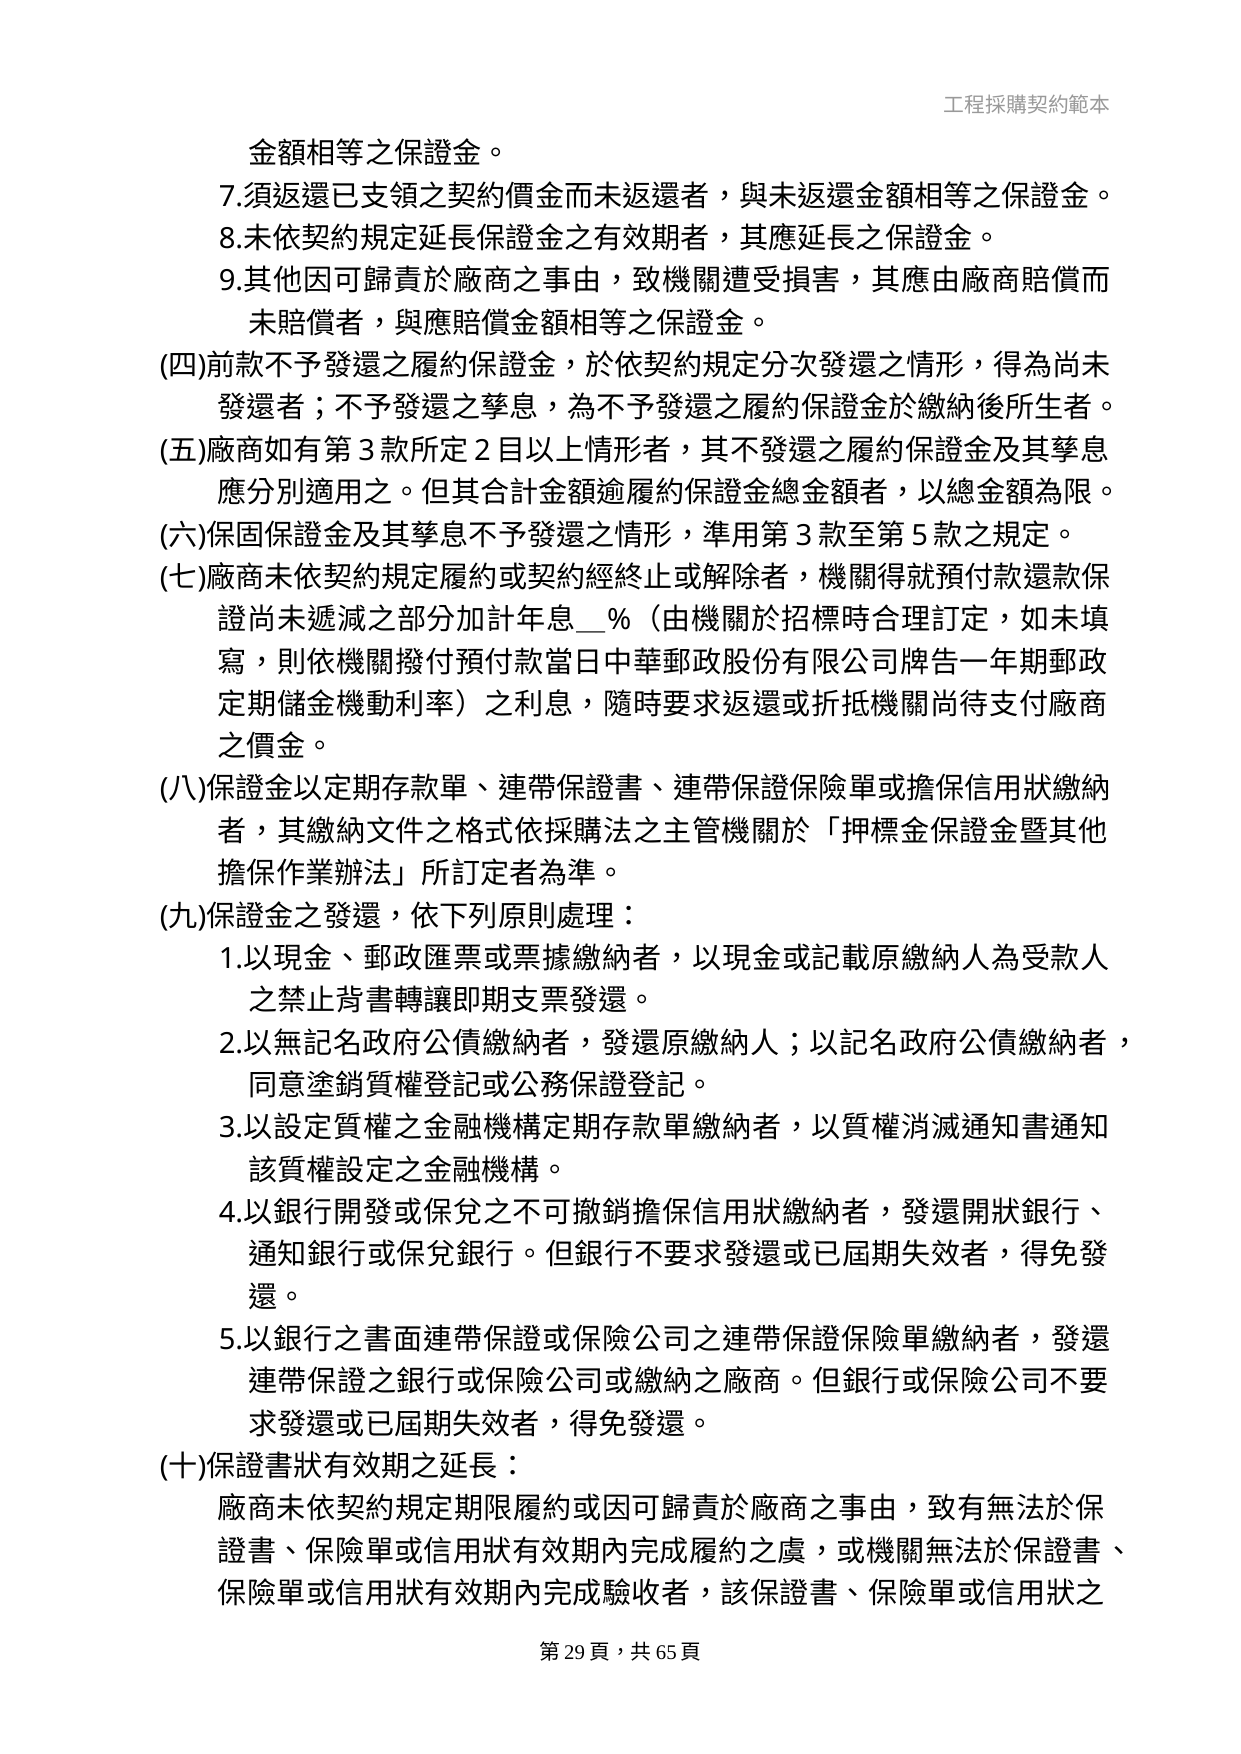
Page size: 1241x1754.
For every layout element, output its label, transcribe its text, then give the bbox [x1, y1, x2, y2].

text (五)廠商如有第3款所定2目以上情形者，其不發還之履約保證金及其孳息應分別適用之。但其合計金額逾履約保證金總金額者，以總金額為限。 [159, 426, 1110, 511]
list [217, 1485, 1104, 1612]
text (四)前款不予發還之履約保證金，於依契約規定分次發還之情形，得為尚未發還者；不予發還之孳息，為不予發還之履約保證金於繳納後所生者。 [159, 342, 1110, 426]
text (十)保證書狀有效期之延長： [159, 1442, 1110, 1485]
text 9.其他因可歸責於廠商之事由，致機關遭受損害，其應由廠商賠償而未賠償者，與應賠償金額相等之保證金。 [218, 257, 1110, 342]
text 1.以現金、郵政匯票或票據繳納者，以現金或記載原繳納人為受款人之禁止背書轉讓即期支票發還。 [218, 934, 1110, 1019]
text 3.以設定質權之金融機構定期存款單繳納者，以質權消滅通知書通知該質權設定之金融機構。 [218, 1104, 1110, 1188]
text 8.未依契約規定延長保證金之有效期者，其應延長之保證金。 [218, 214, 1110, 257]
list 7.須返還已支領之契約價金而未返還者，與未返還金額相等之保證金。 [218, 172, 1110, 214]
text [218, 130, 1110, 172]
text (六)保固保證金及其孳息不予發還之情形，準用第3款至第5款之規定。 [159, 511, 1110, 553]
text (八)保證金以定期存款單、連帶保證書、連帶保證保險單或擔保信用狀繳納者，其繳納文件之格式依採購法之主管機關於「押標金保證金暨其他擔保作業辦法」所訂定者為準。 [159, 765, 1110, 892]
text (七)廠商未依契約規定履約或契約經終止或解除者，機關得就預付款還款保證尚未遞減之部分加計年息＿%（由機關於招標時合理訂定，如未填寫，則依機關撥付預付款當日中華郵政股份有限公司牌告一年期郵政定期儲金機動利率）之利息，隨時要求返還或折抵機關尚待支付廠商之價金。 [159, 553, 1110, 765]
text (九)保證金之發還，依下列原則處理： [159, 892, 1110, 934]
text 5.以銀行之書面連帶保證或保險公司之連帶保證保險單繳納者，發還連帶保證之銀行或保險公司或繳納之廠商。但銀行或保險公司不要求發還或已屆期失效者，得免發還。 [218, 1316, 1110, 1442]
text 4.以銀行開發或保兌之不可撤銷擔保信用狀繳納者，發還開狀銀行、通知銀行或保兌銀行。但銀行不要求發還或已屆期失效者，得免發還。 [218, 1188, 1110, 1316]
text 2.以無記名政府公債繳納者，發還原繳納人；以記名政府公債繳納者，同意塗銷質權登記或公務保證登記。 [218, 1019, 1110, 1104]
